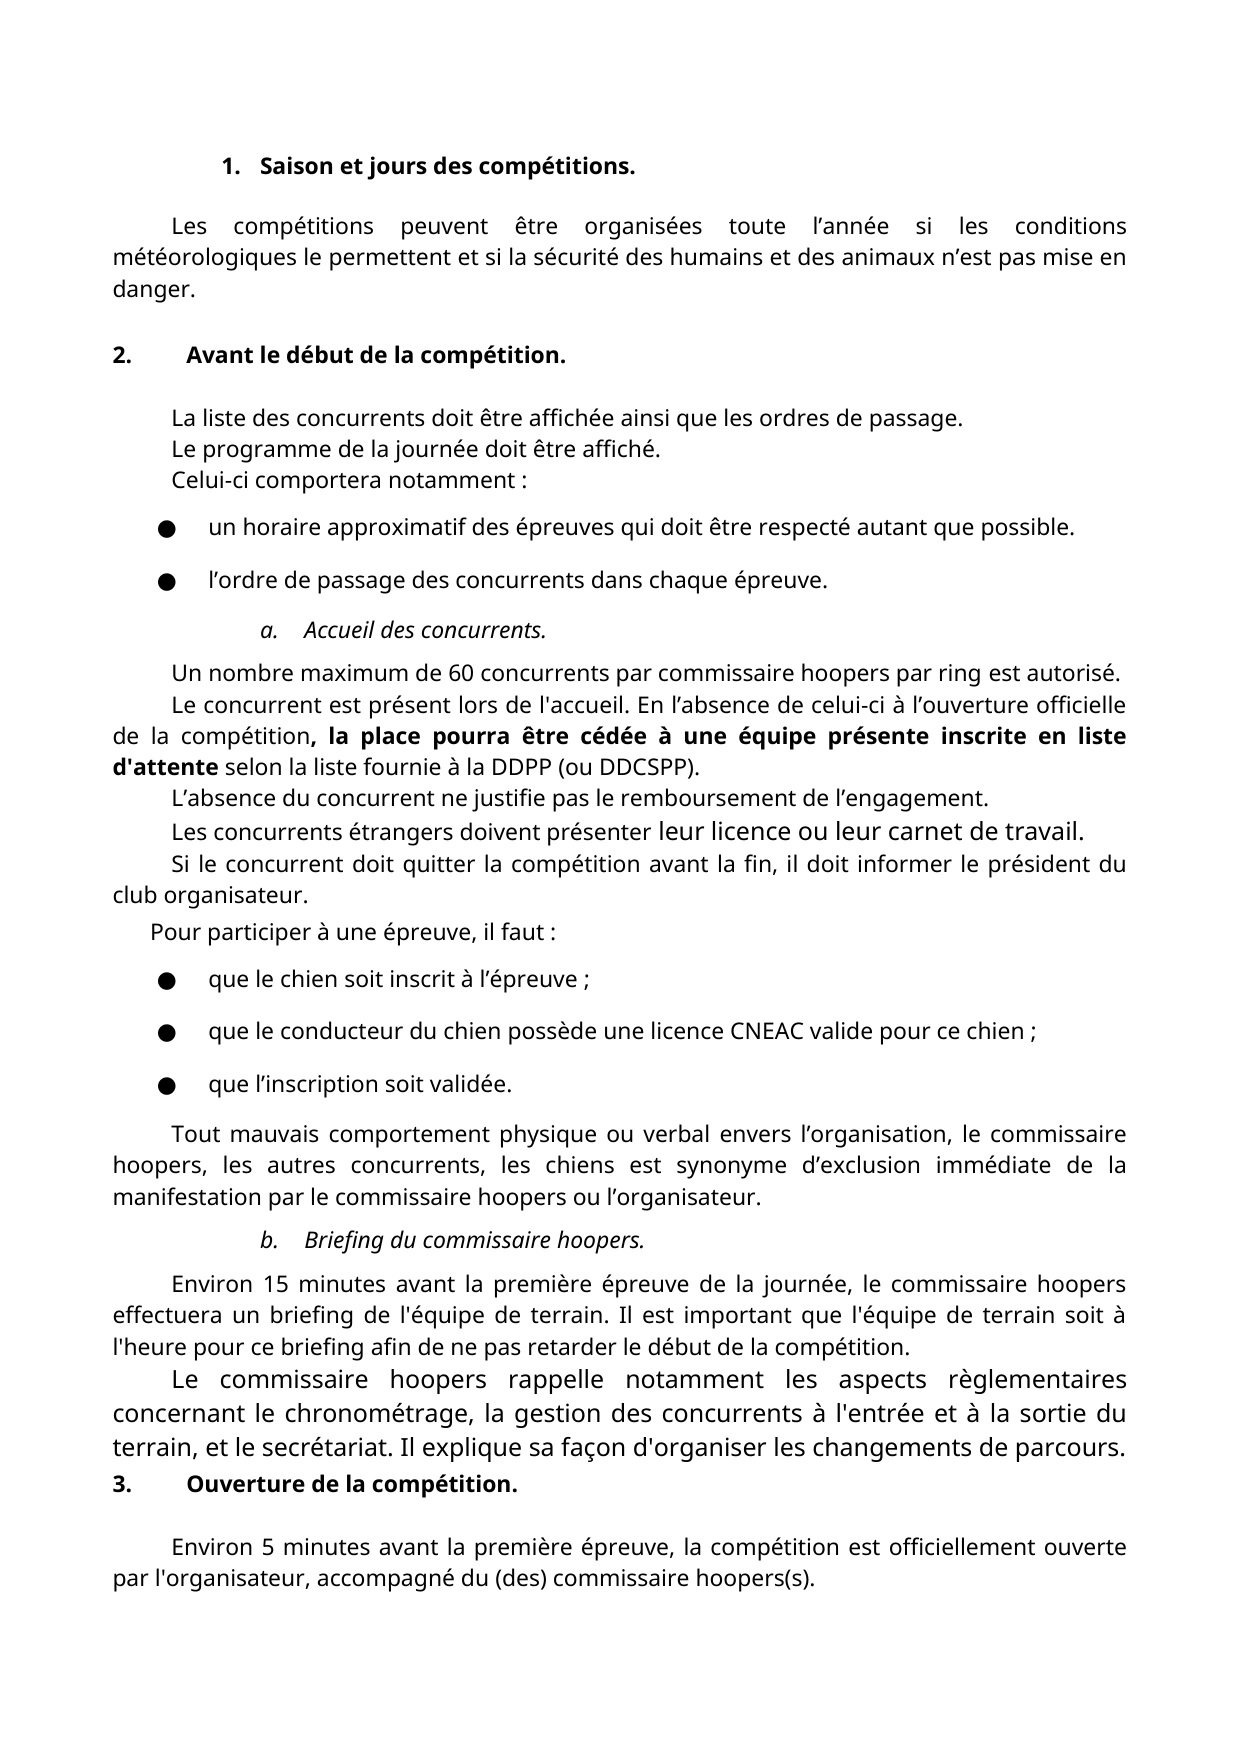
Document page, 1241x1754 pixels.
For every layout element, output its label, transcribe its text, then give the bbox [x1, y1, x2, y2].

list l’ordre de passage des concurrents dans chaque épreuve. [112, 554, 1130, 601]
text Un nombre maximum de 60 concurrents par commissaire hoopers par ring est autorisé. [112, 657, 1128, 688]
text Environ 5 minutes avant la première épreuve, la compétition est officiellement ouverte par l'organisateur, accompagné du (des) commissaire hoopers(s). [112, 1531, 1128, 1593]
text Le commissaire hoopers rappelle notamment les aspects règlementaires concernant le chronométrage, la gestion des concurrents à l'entrée et à la sortie du terrain, et le secrétariat. Il explique sa façon d'organiser les changements de parcours. [112, 1362, 1128, 1464]
text Pour participer à une épreuve, il faut : [150, 916, 1128, 947]
text La liste des concurrents doit être affichée ainsi que les ordres de passage. [112, 402, 1128, 433]
text Tout mauvais comportement physique ou verbal envers l’organisation, le commissaire hoopers, les autres concurrents, les chiens est synonyme d’exclusion immédiate de la manifestation par le commissaire hoopers ou l’organisateur. [112, 1118, 1128, 1212]
text Celui-ci comportera notamment : [112, 464, 1128, 495]
text L’absence du concurrent ne justifie pas le remboursement de l’engagement. [112, 782, 1128, 813]
text Les concurrents étrangers doivent présenter leur licence ou leur carnet de travail. [112, 813, 1128, 848]
text Le concurrent est présent lors de l'accueil. En l’absence de celui-ci à l’ouverture officielle de la compétition, la place pourra être cédée à une équipe présente inscrite en liste d'attente selon la liste fournie à la DDPP (ou DDCSPP). [112, 688, 1128, 782]
subtitle Ouverture de la compétition. [112, 1468, 1128, 1499]
text Si le concurrent doit quitter la compétition avant la fin, il doit informer le président du club organisateur. [112, 848, 1128, 910]
text Les compétitions peuvent être organisées toute l’année si les conditions météorologiques le permettent et si la sécurité des humains et des animaux n’est pas mise en danger. [112, 210, 1128, 304]
subtitle Accueil des concurrents. [245, 613, 1128, 645]
list que le conducteur du chien possède une licence CNEAC valide pour ce chien ; [112, 1006, 1130, 1053]
text Environ 15 minutes avant la première épreuve de la journée, le commissaire hoopers effectuera un briefing de l'équipe de terrain. Il est important que l'équipe de terrain soit à l'heure pour ce briefing afin de ne pas retarder le début de la compétition. [112, 1268, 1128, 1362]
list que le chien soit inscrit à l’épreuve ; [112, 953, 1130, 1000]
text Le programme de la journée doit être affiché. [112, 433, 1128, 464]
subtitle Briefing du commissaire hoopers. [245, 1224, 1128, 1256]
subtitle Avant le début de la compétition. [112, 339, 1128, 370]
subtitle Saison et jours des compétitions. [221, 150, 1128, 181]
list un horaire approximatif des épreuves qui doit être respecté autant que possible. [112, 501, 1130, 548]
list que l’inscription soit validée. [112, 1059, 1130, 1106]
